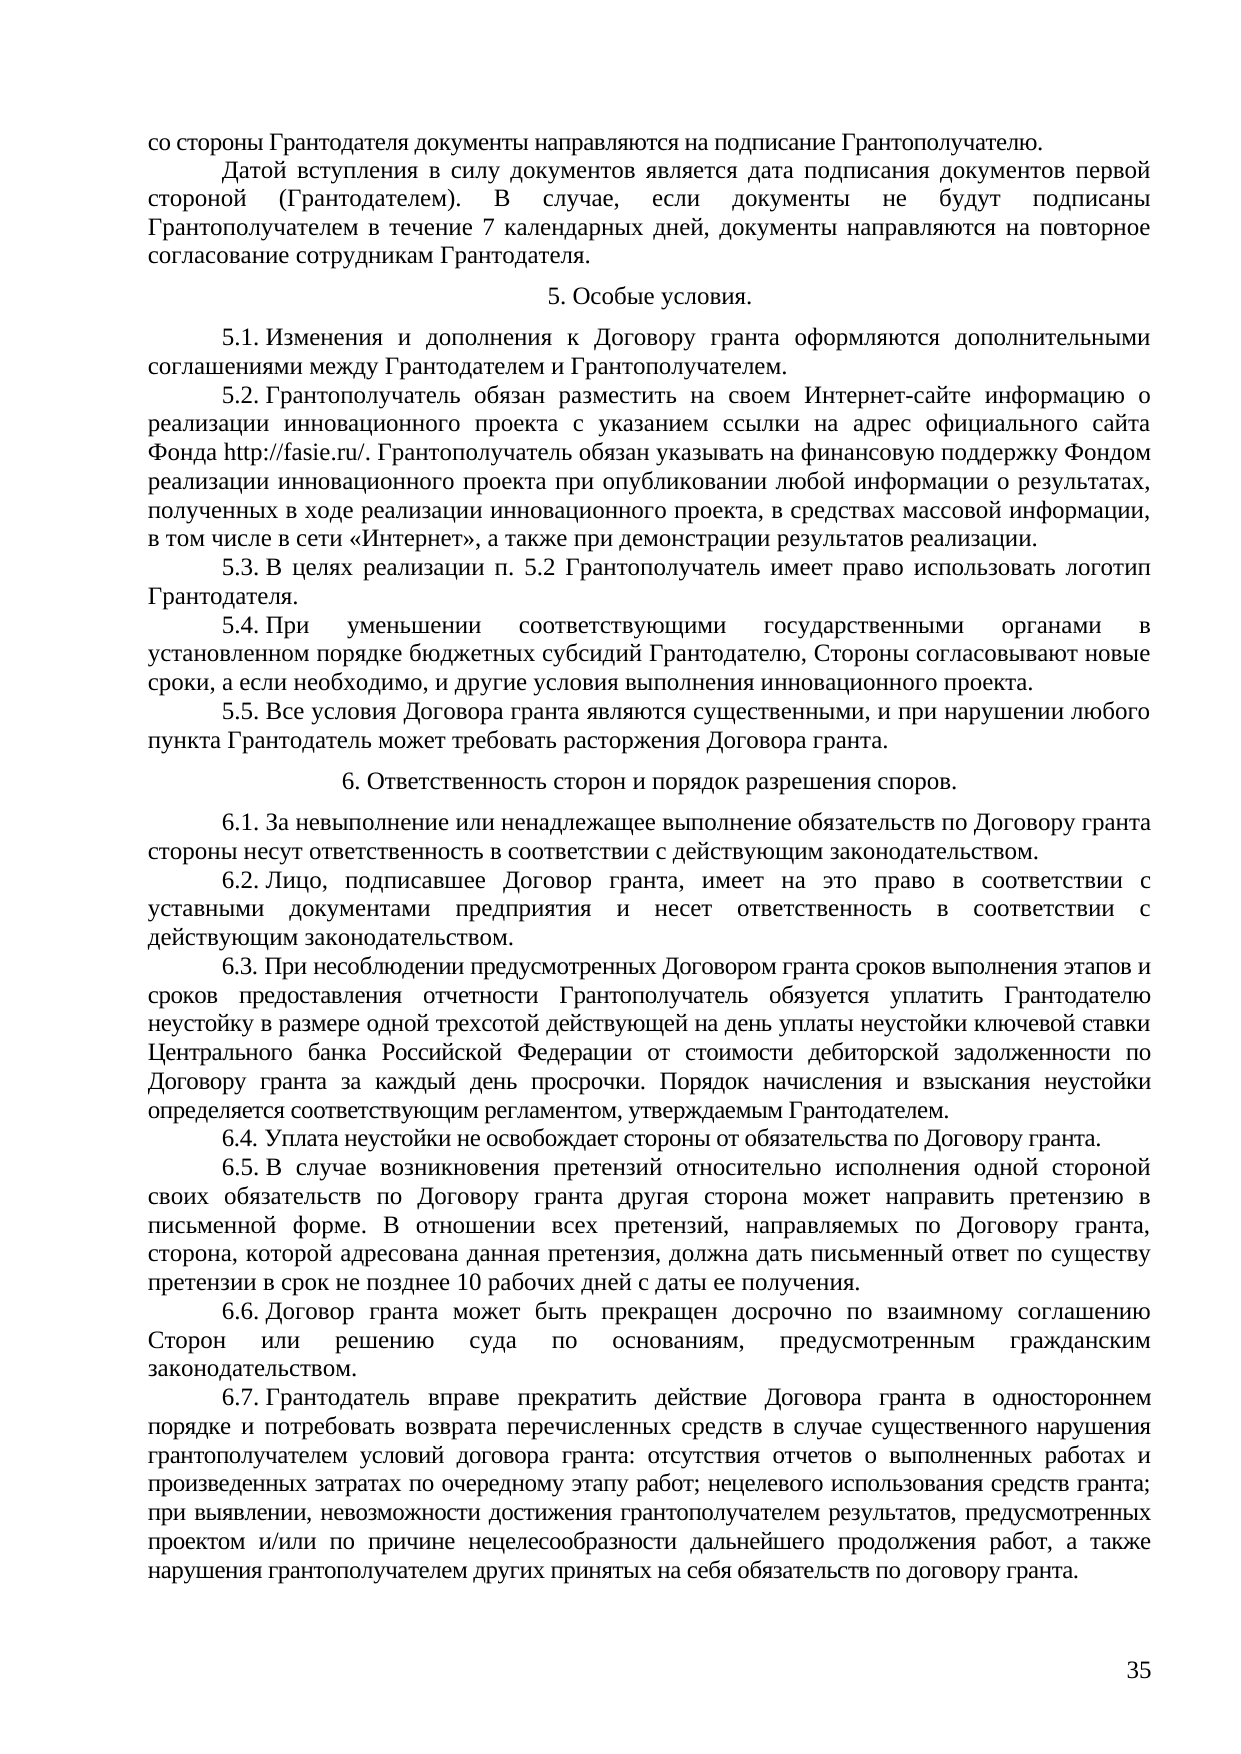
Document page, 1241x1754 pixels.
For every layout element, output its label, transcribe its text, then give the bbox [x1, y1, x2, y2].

text 6.6. Договор гранта может быть прекращен досрочно по взаимному соглашению Сторон или решению суда по основаниям, предусмотренным гражданским законодательством. [148, 1296, 1152, 1382]
text 6. Ответственность сторон и порядок разрешения споров. [148, 766, 1152, 795]
text 6.1. За невыполнение или ненадлежащее выполнение обязательств по Договору гранта стороны несут ответственность в соответствии с действующим законодательством. [148, 807, 1152, 865]
text 5.4. При уменьшении соответствующими государственными органами в установленном порядке бюджетных субсидий Грантодателю, Стороны согласовывают новые сроки, а если необходимо, и другие условия выполнения инновационного проекта. [148, 610, 1152, 696]
text 5.3. В целях реализации п. 5.2 Грантополучатель имеет право использовать логотип Грантодателя. [148, 552, 1152, 610]
text 6.2. Лицо, подписавшее Договор гранта, имеет на это право в соответствии с уставными документами предприятия и несет ответственность в соответствии с действующим законодательством. [148, 865, 1152, 951]
text 5. Особые условия. [148, 281, 1152, 310]
text 5.5. Все условия Договора гранта являются существенными, и при нарушении любого пункта Грантодатель может требовать расторжения Договора гранта. [148, 696, 1152, 753]
text 6.3. При несоблюдении предусмотренных Договором гранта сроков выполнения этапов и сроков предоставления отчетности Грантополучатель обязуется уплатить Грантодателю неустойку в размере одной трехсотой действующей на день уплаты неустойки ключевой ставки Центрального банка Российской Федерации от стоимости дебиторской задолженности по Договору гранта за каждый день просрочки. Порядок начисления и взыскания неустойки определяется соответствующим регламентом, утверждаемым Грантодателем. [148, 951, 1152, 1123]
text 6.4. Уплата неустойки не освобождает стороны от обязательства по Договору гранта. [148, 1123, 1152, 1152]
text 5.2. Грантополучатель обязан разместить на своем Интернет-сайте информацию о реализации инновационного проекта с указанием ссылки на адрес официального сайта Фонда http://fasie.ru/. Грантополучатель обязан указывать на финансовую поддержку Фондом реализации инновационного проекта при опубликовании любой информации о результатах, полученных в ходе реализации инновационного проекта, в средствах массовой информации, в том числе в сети «Интернет», а также при демонстрации результатов реализации. [148, 380, 1152, 552]
text 6.5. В случае возникновения претензий относительно исполнения одной стороной своих обязательств по Договору гранта другая сторона может направить претензию в письменной форме. В отношении всех претензий, направляемых по Договору гранта, сторона, которой адресована данная претензия, должна дать письменный ответ по существу претензии в срок не позднее 10 рабочих дней с даты ее получения. [148, 1152, 1152, 1296]
text 6.7. Грантодатель вправе прекратить действие Договора гранта в одностороннем порядке и потребовать возврата перечисленных средств в случае существенного нарушения грантополучателем условий договора гранта: отсутствия отчетов о выполненных работах и произведенных затратах по очередному этапу работ; нецелевого использования средств гранта; при выявлении, невозможности достижения грантополучателем результатов, предусмотренных проектом и/или по причине нецелесообразности дальнейшего продолжения работ, а также нарушения грантополучателем других принятых на себя обязательств по договору гранта. [148, 1382, 1152, 1583]
text Датой вступления в силу документов является дата подписания документов первой стороной (Грантодателем). В случае, если документы не будут подписаны Грантополучателем в течение 7 календарных дней, документы направляются на повторное согласование сотрудникам Грантодателя. [148, 156, 1152, 268]
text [148, 128, 1152, 156]
text 5.1. Изменения и дополнения к Договору гранта оформляются дополнительными соглашениями между Грантодателем и Грантополучателем. [148, 322, 1152, 380]
